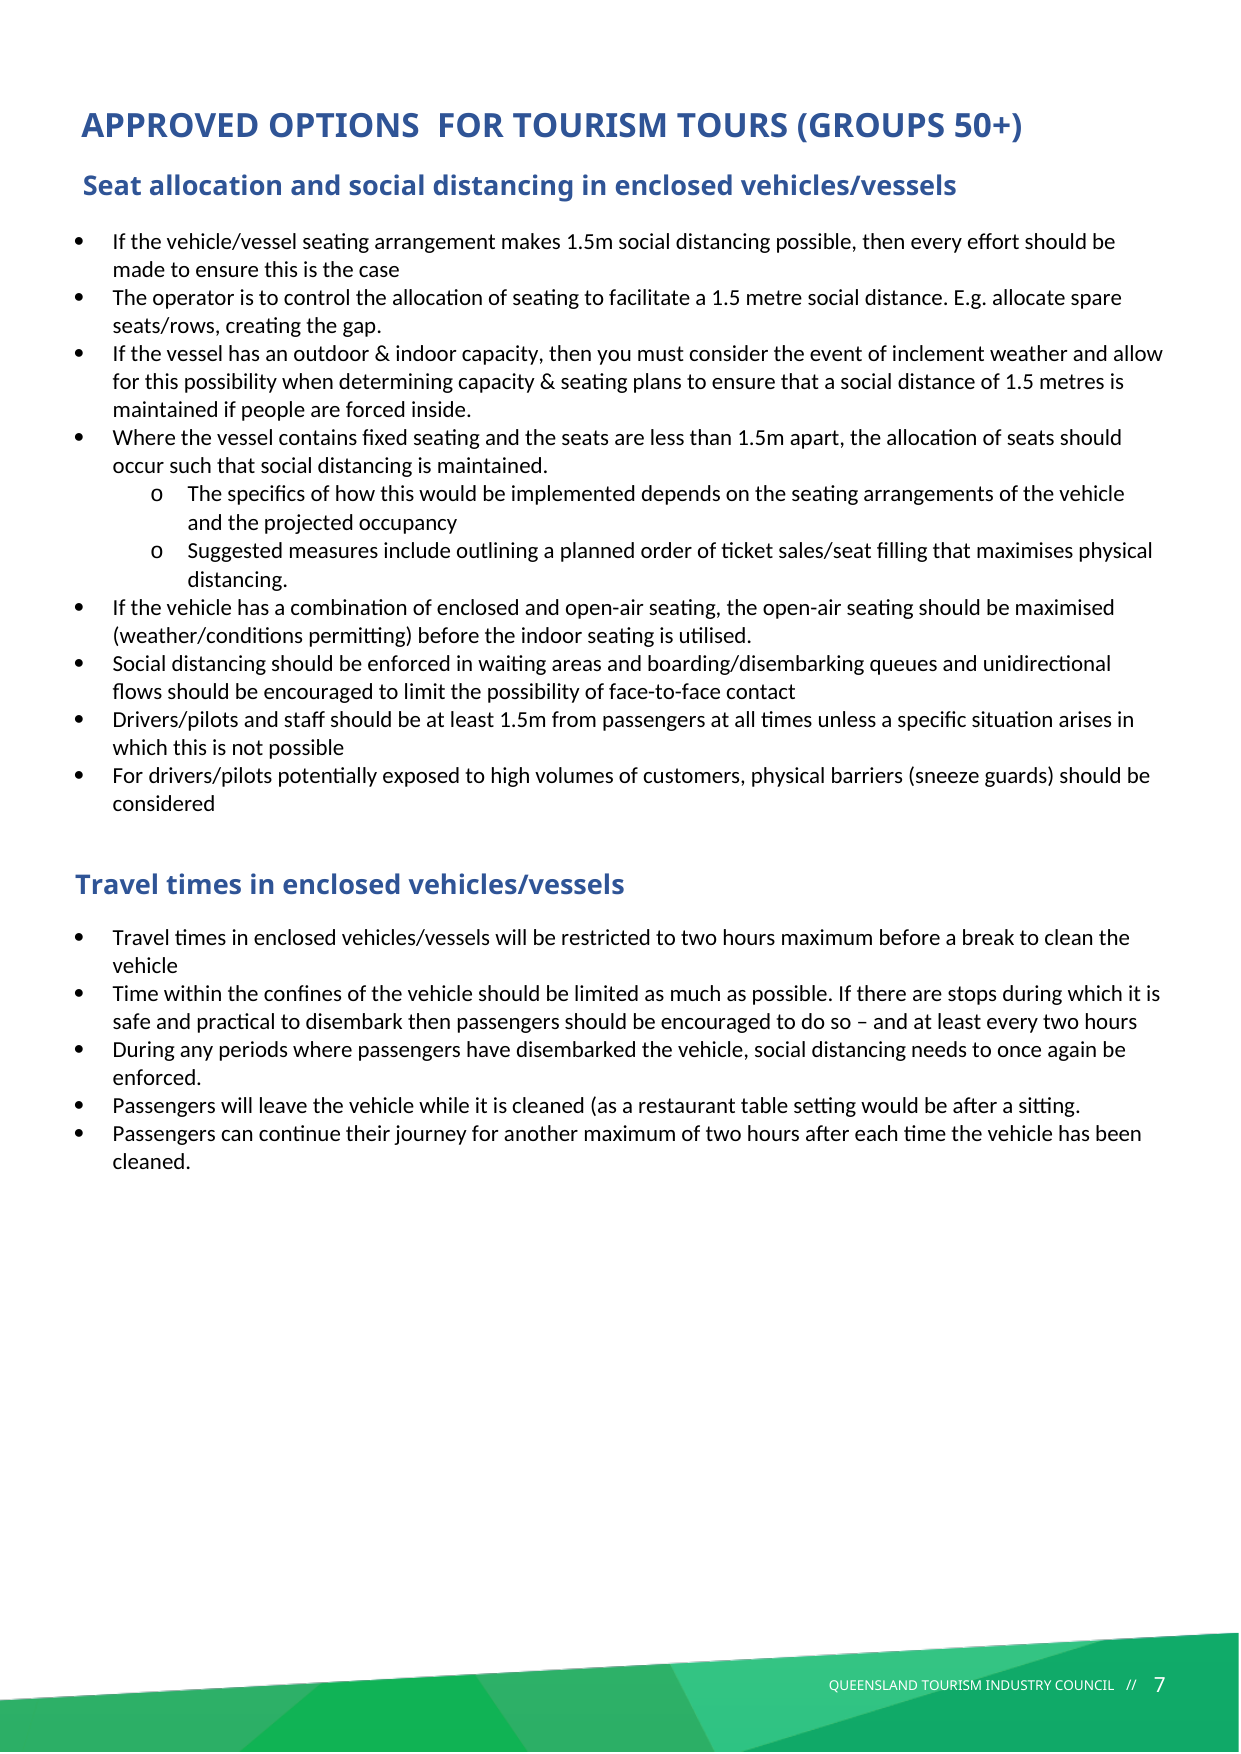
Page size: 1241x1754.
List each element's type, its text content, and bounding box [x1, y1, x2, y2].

list If the vehicle has a combination of enclosed and open-air seating, the open-air seating should be maximised (weather/conditions permitting) before the indoor seating is utilised. [75, 593, 1165, 649]
text APPROVED OPTIONS FOR TOURISM TOURS (GROUPS 50+) [75, 102, 1165, 147]
text Seat allocation and social distancing in enclosed vehicles/vessels [75, 164, 1165, 204]
list Travel times in enclosed vehicles/vessels will be restricted to two hours maximum before a break to clean the vehicle [75, 923, 1165, 979]
list During any periods where passengers have disembarked the vehicle, social distancing needs to once again be enforced. [75, 1035, 1165, 1091]
list If the vessel has an outdoor & indoor capacity, then you must consider the event of inclement weather and allow for this possibility when determining capacity & seating plans to ensure that a social distance of 1.5 metres is maintained if people are forced inside. [75, 339, 1165, 423]
list Time within the confines of the vehicle should be limited as much as possible. If there are stops during which it is safe and practical to disembark then passengers should be encouraged to do so – and at least every two hours [75, 979, 1165, 1035]
list Social distancing should be enforced in waiting areas and boarding/disembarking queues and unidirectional flows should be encouraged to limit the possibility of face-to-face contact [75, 649, 1165, 705]
list Passengers will leave the vehicle while it is cleaned (as a restaurant table setting would be after a sitting. [75, 1091, 1165, 1119]
list For drivers/pilots potentially exposed to high volumes of customers, physical barriers (sneeze guards) should be considered [75, 761, 1165, 817]
list Suggested measures include outlining a planned order of ticket sales/seat filling that maximises physical distancing. [150, 536, 1165, 593]
picture [0, 1627, 1239, 1752]
list Drivers/pilots and staff should be at least 1.5m from passengers at all times unless a specific situation arises in which this is not possible [75, 705, 1165, 761]
text Travel times in enclosed vehicles/vessels [75, 866, 1165, 903]
list If the vehicle/vessel seating arrangement makes 1.5m social distancing possible, then every effort should be made to ensure this is the case [75, 227, 1165, 283]
list The operator is to control the allocation of seating to facilitate a 1.5 metre social distance. E.g. allocate spare seats/rows, creating the gap. [75, 283, 1165, 339]
list Passengers can continue their journey for another maximum of two hours after each time the vehicle has been cleaned. [75, 1119, 1165, 1175]
list Where the vessel contains fixed seating and the seats are less than 1.5m apart, the allocation of seats should occur such that social distancing is maintained. [75, 423, 1165, 479]
list The specifics of how this would be implemented depends on the seating arrangements of the vehicle and the projected occupancy [150, 479, 1165, 536]
